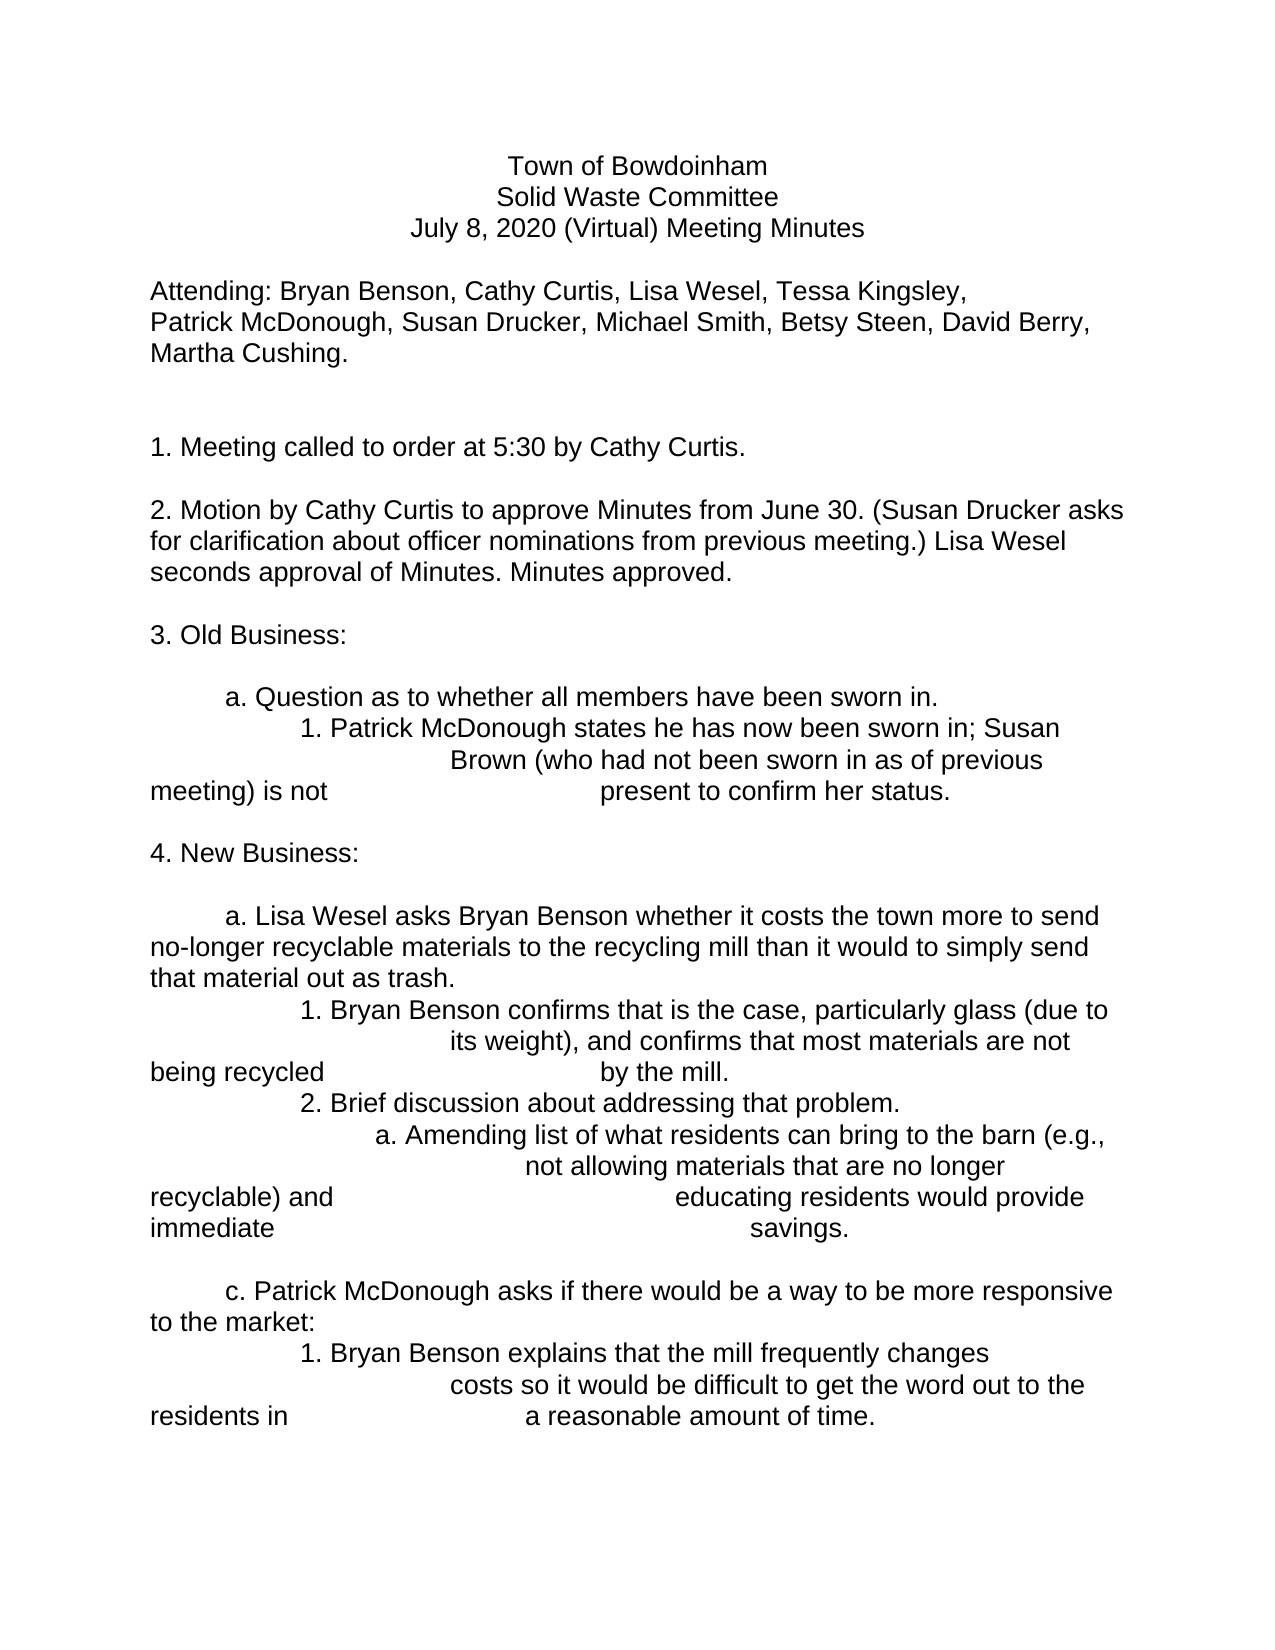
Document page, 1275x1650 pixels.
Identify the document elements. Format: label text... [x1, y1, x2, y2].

text a. Amending list of what residents can bring to the barn (e.g., not allowing materials that are no longer recyclable) and educating residents would provide immediate savings. [150, 1119, 1125, 1244]
text 2. Brief discussion about addressing that problem. [150, 1087, 1125, 1119]
text Patrick McDonough, Susan Drucker, Michael Smith, Betsy Steen, David Berry, Martha Cushing. [150, 306, 1125, 369]
text a. Question as to whether all members have been sworn in. [150, 681, 1125, 712]
text Town of Bowdoinham [150, 150, 1125, 181]
text 2. Motion by Cathy Curtis to approve Minutes from June 30. (Susan Drucker asks for clarification about officer nominations from previous meeting.) Lisa Wesel seconds approval of Minutes. Minutes approved. [150, 494, 1125, 587]
text 1. Meeting called to order at 5:30 by Cathy Curtis. [150, 431, 1125, 462]
text 1. Bryan Benson explains that the mill frequently changes costs so it would be difficult to get the word out to the residents in a reasonable amount of time. [150, 1337, 1125, 1431]
text c. Patrick McDonough asks if there would be a way to be more responsive to the market: [150, 1275, 1125, 1337]
text July 8, 2020 (Virtual) Meeting Minutes [150, 212, 1125, 244]
text 3. Old Business: [150, 619, 1125, 650]
text 4. New Business: [150, 837, 1125, 869]
text Solid Waste Committee [150, 181, 1125, 212]
text Attending: Bryan Benson, Cathy Curtis, Lisa Wesel, Tessa Kingsley, [150, 275, 1125, 306]
text 1. Patrick McDonough states he has now been sworn in; Susan Brown (who had not been sworn in as of previous meeting) is not present to confirm her status. [150, 712, 1125, 806]
text 1. Bryan Benson confirms that is the case, particularly glass (due to its weight), and confirms that most materials are not being recycled by the mill. [150, 994, 1125, 1087]
text a. Lisa Wesel asks Bryan Benson whether it costs the town more to send no-longer recyclable materials to the recycling mill than it would to simply send that material out as trash. [150, 900, 1125, 994]
